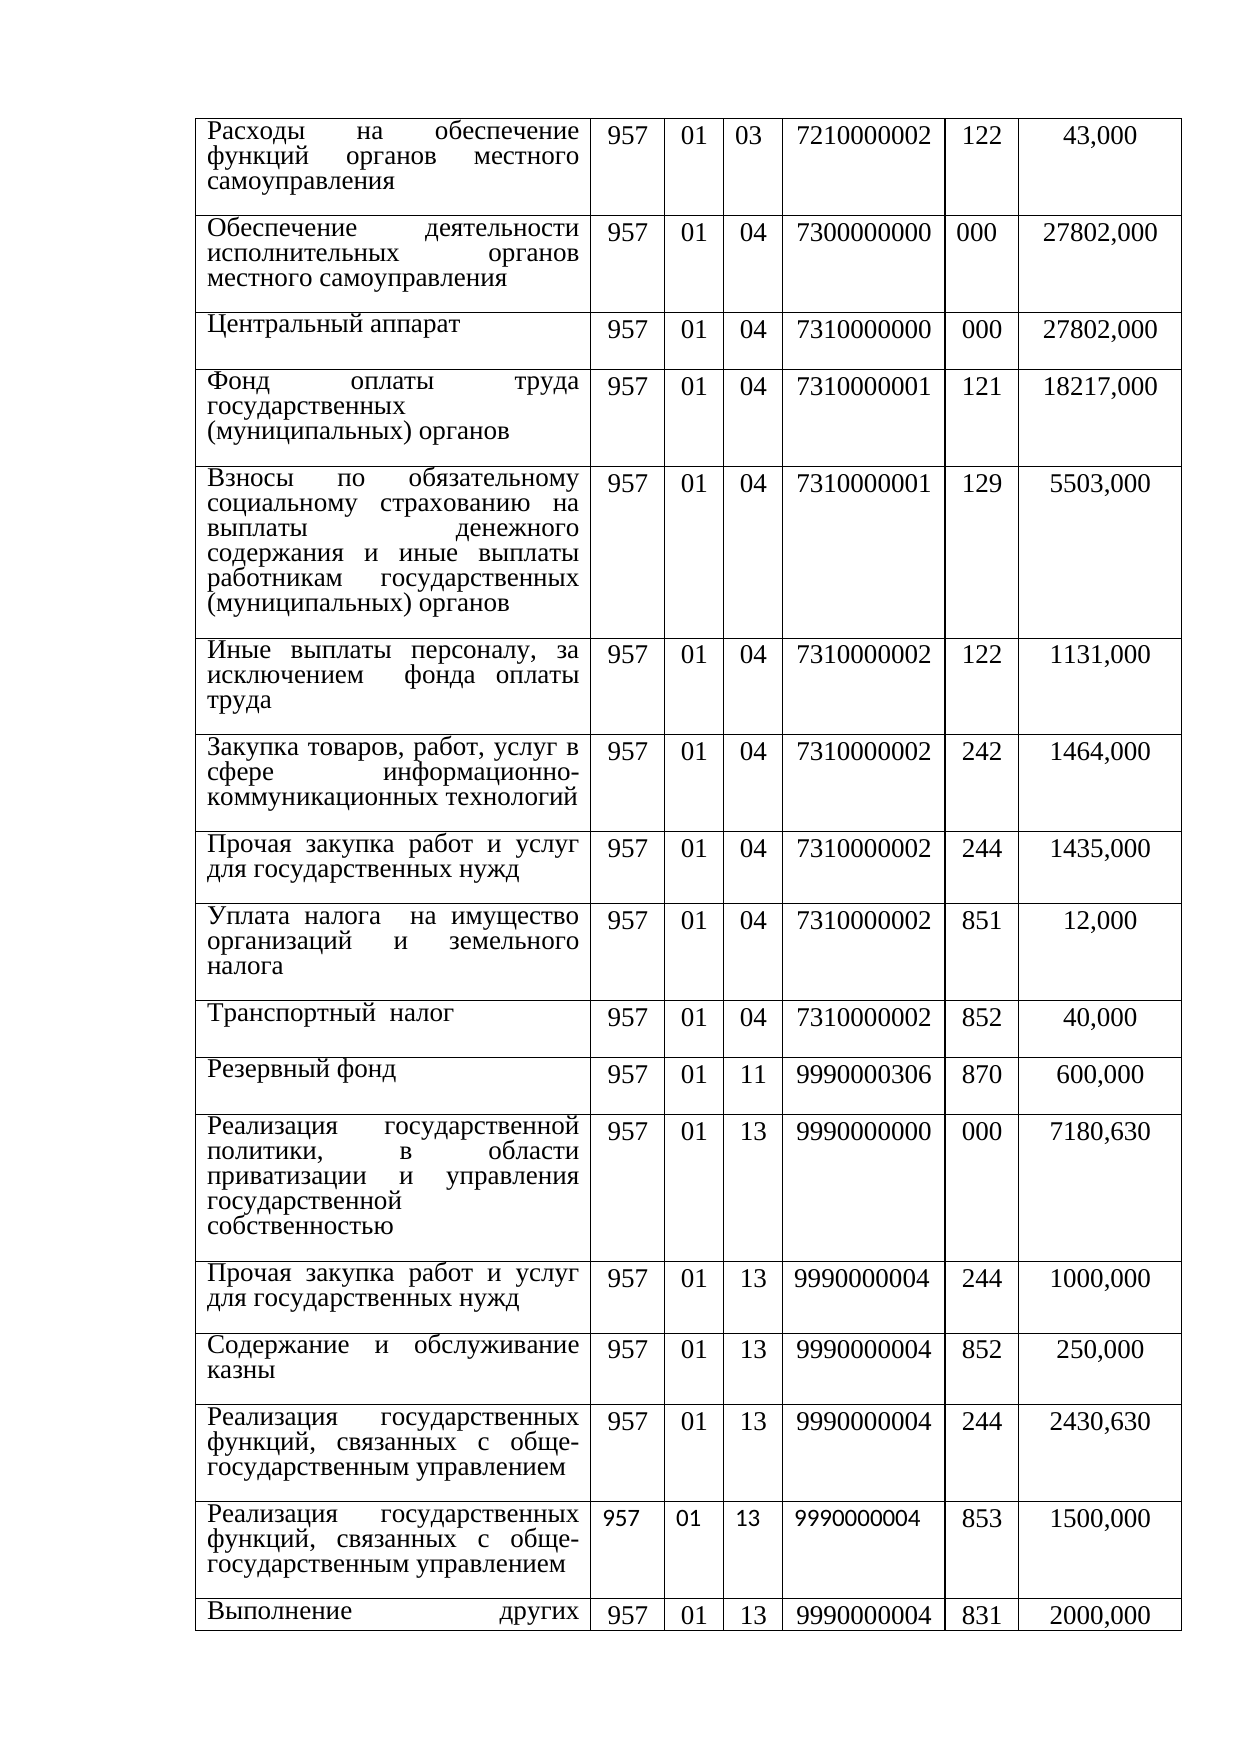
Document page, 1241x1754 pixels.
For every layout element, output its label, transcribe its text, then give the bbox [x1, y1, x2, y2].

table_cell Центральный аппарат [196, 313, 590, 369]
table_cell Содержание и обслуживание казны [196, 1334, 590, 1404]
table_cell 04 [724, 735, 782, 831]
table_cell 04 [724, 832, 782, 903]
table_cell 04 [724, 313, 782, 369]
table_cell 957 [591, 216, 664, 312]
table_cell 40,000 [1019, 1001, 1181, 1057]
table_cell 853 [946, 1502, 1018, 1598]
table_cell 13 [724, 1405, 782, 1501]
table_cell 9990000004 [783, 1502, 944, 1598]
table_cell 7180,630 [1019, 1115, 1181, 1261]
table_cell 04 [724, 467, 782, 637]
table_cell 5503,000 [1019, 467, 1181, 637]
table_cell 18217,000 [1019, 370, 1181, 466]
table_cell 7310000002 [783, 1001, 944, 1057]
table_cell 9990000306 [783, 1058, 944, 1114]
table_cell 9990000004 [783, 1599, 944, 1630]
table_cell 242 [946, 735, 1018, 831]
table_cell 250,000 [1019, 1334, 1181, 1404]
table_cell Иные выплаты персоналу, за исключением фонда оплаты труда [196, 639, 590, 734]
table_cell 1000,000 [1019, 1262, 1181, 1332]
table_cell 04 [724, 904, 782, 1000]
table_cell Реализация государственных функций, связанных с обще-государственным управлением [196, 1405, 590, 1501]
table_cell 129 [946, 467, 1018, 637]
table_cell 122 [946, 639, 1018, 734]
table_cell 1464,000 [1019, 735, 1181, 831]
table_cell 957 [591, 1262, 664, 1332]
table_cell 7310000002 [783, 639, 944, 734]
table_cell 957 [591, 1405, 664, 1501]
table_cell 957 [591, 119, 664, 215]
table_cell 2430,630 [1019, 1405, 1181, 1501]
table_cell 957 [591, 370, 664, 466]
table_cell 9990000004 [783, 1405, 944, 1501]
table_cell 01 [665, 832, 723, 903]
table_cell 852 [946, 1001, 1018, 1057]
table_cell 957 [591, 1058, 664, 1114]
table_cell 01 [665, 735, 723, 831]
table_cell 01 [665, 639, 723, 734]
table_cell 13 [724, 1599, 782, 1630]
table_cell Резервный фонд [196, 1058, 590, 1114]
table_cell 7310000002 [783, 735, 944, 831]
table_cell 957 [591, 1599, 664, 1630]
table_cell 957 [591, 1502, 664, 1598]
table_cell 9990000004 [783, 1262, 944, 1332]
table_cell Транспортный налог [196, 1001, 590, 1057]
table_cell Реализация государственной политики, в области приватизации и управления государственной собственностью [196, 1115, 590, 1261]
table_cell 7310000001 [783, 467, 944, 637]
table_cell Взносы по обязательному социальному страхованию на выплаты денежного содержания и иные выплаты работникам государственных (муниципальных) органов [196, 467, 590, 637]
table_cell 9990000000 [783, 1115, 944, 1261]
table_cell 600,000 [1019, 1058, 1181, 1114]
table_cell 01 [665, 1001, 723, 1057]
table_cell Прочая закупка работ и услуг для государственных нужд [196, 1262, 590, 1332]
table_cell 851 [946, 904, 1018, 1000]
table_cell 27802,000 [1019, 313, 1181, 369]
table_cell 852 [946, 1334, 1018, 1404]
table_cell 122 [946, 119, 1018, 215]
table_cell 13 [724, 1262, 782, 1332]
table_cell 43,000 [1019, 119, 1181, 215]
table_cell 7210000002 [783, 119, 944, 215]
table_cell 13 [724, 1334, 782, 1404]
table_cell 13 [724, 1502, 782, 1598]
table_cell Обеспечение деятельности исполнительных органов местного самоуправления [196, 216, 590, 312]
table_cell 04 [724, 370, 782, 466]
table_cell 957 [591, 832, 664, 903]
table_cell 13 [724, 1115, 782, 1261]
table_cell 831 [946, 1599, 1018, 1630]
table_cell 957 [591, 1115, 664, 1261]
table_cell 01 [665, 370, 723, 466]
table_cell Расходы на обеспечение функций органов местного самоуправления [196, 119, 590, 215]
table_cell 04 [724, 216, 782, 312]
table_cell 244 [946, 1405, 1018, 1501]
table_cell 04 [724, 639, 782, 734]
table_cell 244 [946, 1262, 1018, 1332]
table_cell 27802,000 [1019, 216, 1181, 312]
table_cell 01 [665, 1334, 723, 1404]
table_cell 01 [665, 904, 723, 1000]
table_cell 01 [665, 1058, 723, 1114]
table_cell 7310000002 [783, 832, 944, 903]
table_cell 12,000 [1019, 904, 1181, 1000]
table_cell 01 [665, 1599, 723, 1630]
table_cell 957 [591, 1001, 664, 1057]
table_cell 957 [591, 313, 664, 369]
table_cell 01 [665, 216, 723, 312]
table_cell 000 [946, 313, 1018, 369]
table_cell Прочая закупка работ и услуг для государственных нужд [196, 832, 590, 903]
table_cell 1131,000 [1019, 639, 1181, 734]
table_cell 957 [591, 467, 664, 637]
table_cell 7300000000 [783, 216, 944, 312]
table_cell 01 [665, 1405, 723, 1501]
table_cell 01 [665, 467, 723, 637]
table_cell Реализация государственных функций, связанных с обще-государственным управлением [196, 1502, 590, 1598]
table_cell 01 [665, 1115, 723, 1261]
table_cell 01 [665, 313, 723, 369]
table_cell Фонд оплаты труда государственных (муниципальных) органов [196, 370, 590, 466]
table_cell 000 [946, 1115, 1018, 1261]
table_cell Уплата налога на имущество организаций и земельного налога [196, 904, 590, 1000]
table_cell 1500,000 [1019, 1502, 1181, 1598]
table_cell 7310000001 [783, 370, 944, 466]
table_cell 957 [591, 1334, 664, 1404]
table_cell 9990000004 [783, 1334, 944, 1404]
table_cell 01 [665, 1262, 723, 1332]
table_cell 7310000000 [783, 313, 944, 369]
table_cell 7310000002 [783, 904, 944, 1000]
table_cell 957 [591, 735, 664, 831]
table_cell 01 [665, 1502, 723, 1598]
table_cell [196, 1599, 590, 1630]
table_cell 957 [591, 639, 664, 734]
table_cell 2000,000 [1019, 1599, 1181, 1630]
table_cell 11 [724, 1058, 782, 1114]
table_cell 000 [946, 216, 1018, 312]
table_cell 121 [946, 370, 1018, 466]
table_cell 04 [724, 1001, 782, 1057]
table_cell Закупка товаров, работ, услуг в сфере информационно-коммуникационных технологий [196, 735, 590, 831]
table_cell 870 [946, 1058, 1018, 1114]
table_cell 1435,000 [1019, 832, 1181, 903]
table_cell 03 [724, 119, 782, 215]
table_cell 244 [946, 832, 1018, 903]
table_cell 01 [665, 119, 723, 215]
table_cell 957 [591, 904, 664, 1000]
